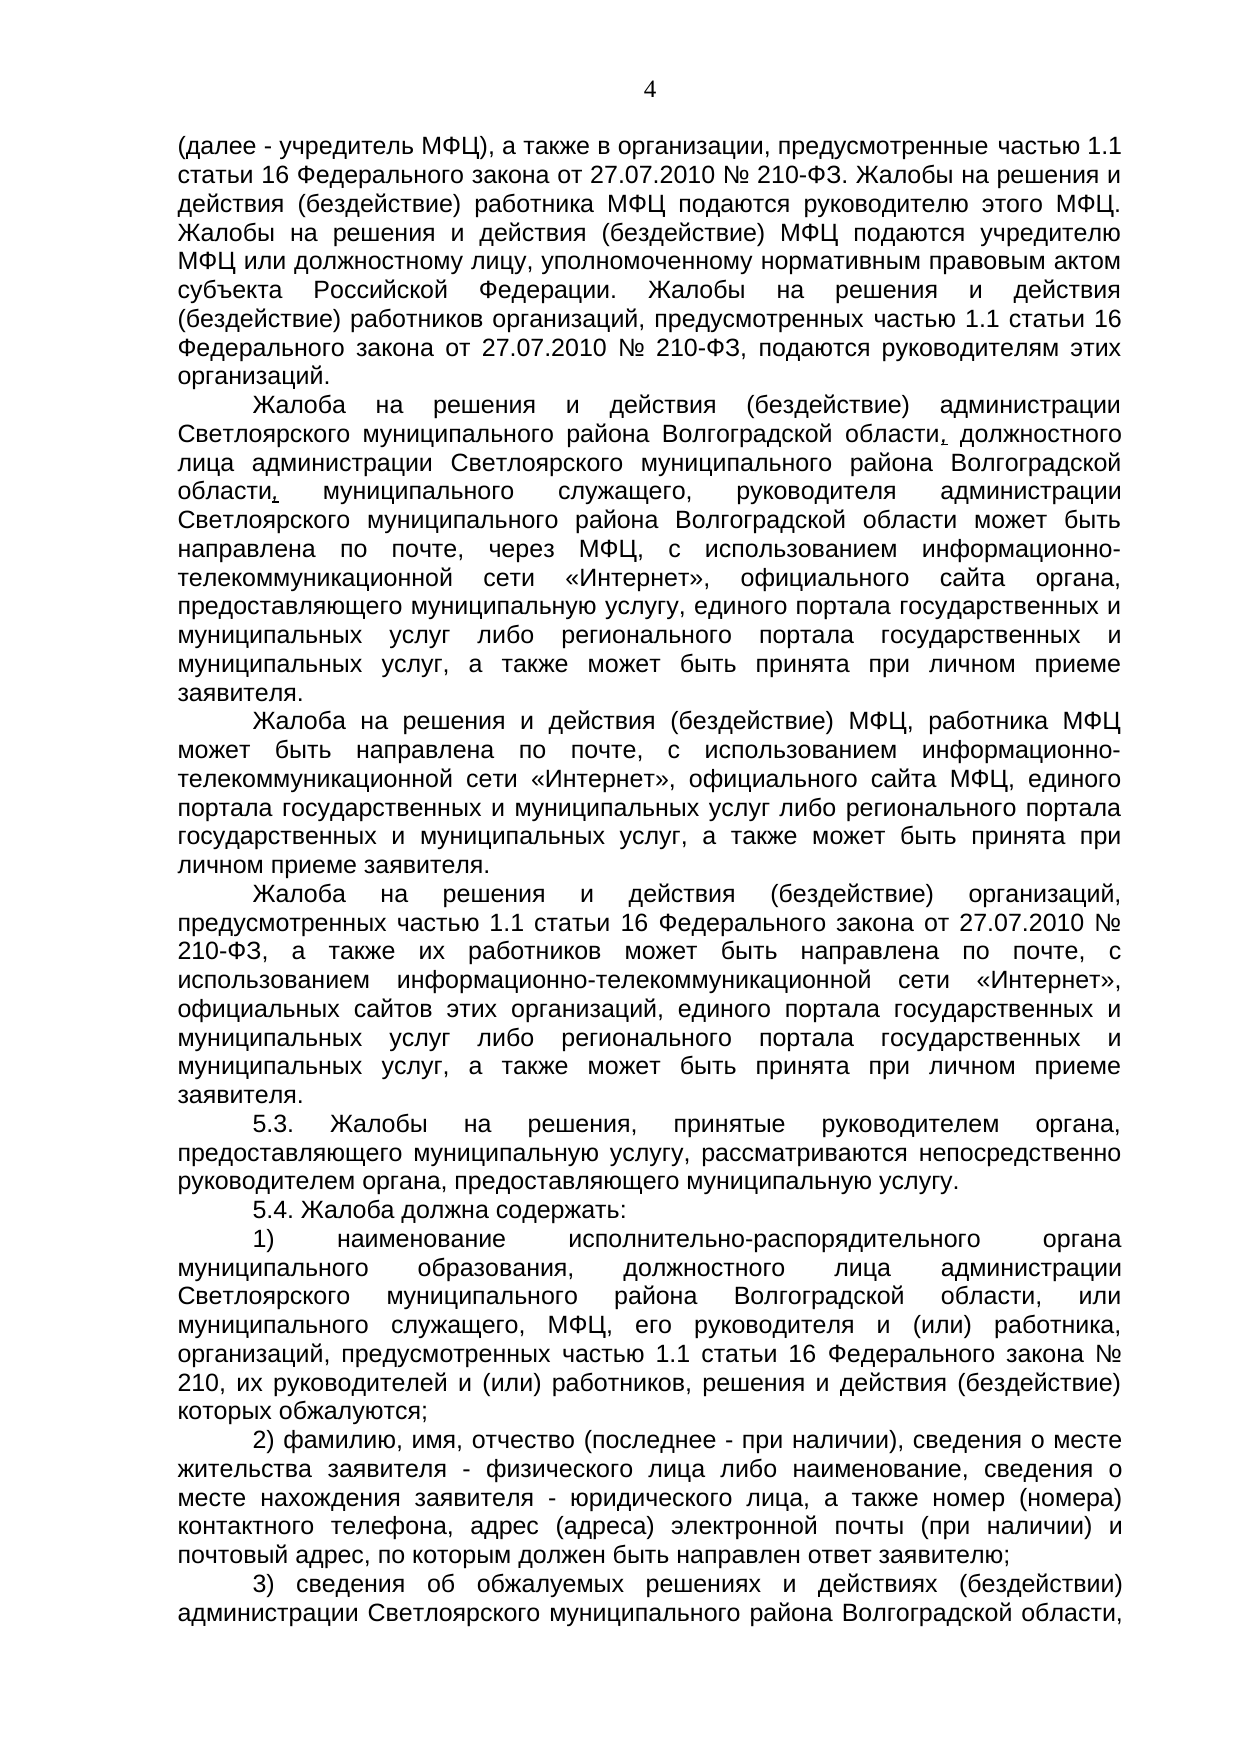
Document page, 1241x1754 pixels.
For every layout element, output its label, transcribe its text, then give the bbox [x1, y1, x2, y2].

text 1) наименование исполнительно-распорядительного органа муниципального образования, должностного лица администрации Светлоярского муниципального района Волгоградской области, или муниципального служащего, МФЦ, его руководителя и (или) работника, организаций, предусмотренных частью 1.1 статьи 16 Федерального закона № 210, их руководителей и (или) работников, решения и действия (бездействие) которых обжалуются; [177, 1224, 1122, 1425]
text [177, 1569, 1124, 1626]
text 5.4. Жалоба должна содержать: [177, 1195, 1124, 1224]
text Жалоба на решения и действия (бездействие) администрации Светлоярского муниципального района Волгоградской области, должностного лица администрации Светлоярского муниципального района Волгоградской области, муниципального служащего, руководителя администрации Светлоярского муниципального района Волгоградской области может быть направлена по почте, через МФЦ, с использованием информационно-телекоммуникационной сети «Интернет», официального сайта органа, предоставляющего муниципальную услугу, единого портала государственных и муниципальных услуг либо регионального портала государственных и муниципальных услуг, а также может быть принята при личном приеме заявителя. [177, 390, 1122, 706]
text 2) фамилию, имя, отчество (последнее - при наличии), сведения о месте жительства заявителя - физического лица либо наименование, сведения о месте нахождения заявителя - юридического лица, а также номер (номера) контактного телефона, адрес (адреса) электронной почты (при наличии) и почтовый адрес, по которым должен быть направлен ответ заявителю; [177, 1425, 1124, 1569]
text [177, 131, 1122, 390]
text 5.3. Жалобы на решения, принятые руководителем органа, предоставляющего муниципальную услугу, рассматриваются непосредственно руководителем органа, предоставляющего муниципальную услугу. [177, 1109, 1122, 1195]
text Жалоба на решения и действия (бездействие) МФЦ, работника МФЦ может быть направлена по почте, с использованием информационно-телекоммуникационной сети «Интернет», официального сайта МФЦ, единого портала государственных и муниципальных услуг либо регионального портала государственных и муниципальных услуг, а также может быть принята при личном приеме заявителя. [177, 706, 1122, 879]
text Жалоба на решения и действия (бездействие) организаций, предусмотренных частью 1.1 статьи 16 Федерального закона от 27.07.2010 № 210-ФЗ, а также их работников может быть направлена по почте, с использованием информационно-телекоммуникационной сети «Интернет», официальных сайтов этих организаций, единого портала государственных и муниципальных услуг либо регионального портала государственных и муниципальных услуг, а также может быть принята при личном приеме заявителя. [177, 879, 1122, 1109]
